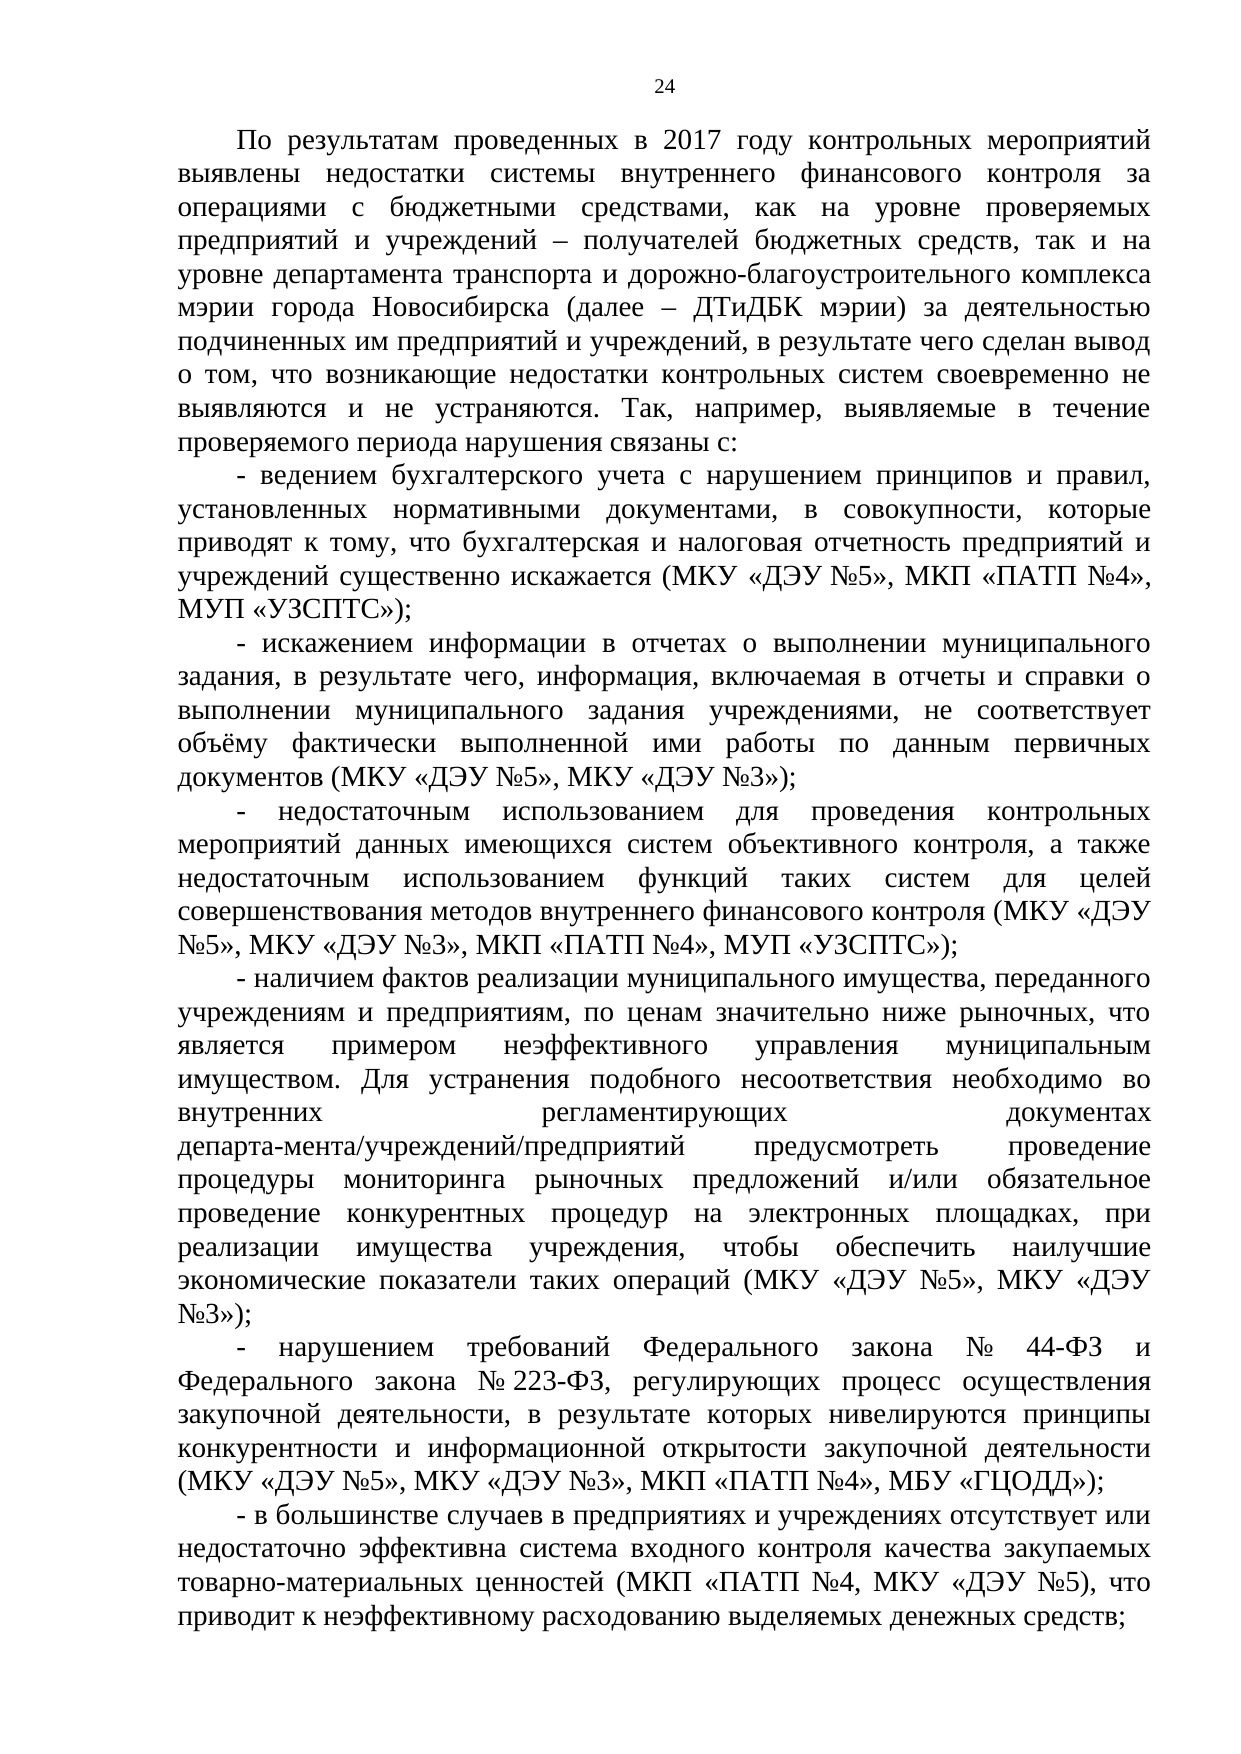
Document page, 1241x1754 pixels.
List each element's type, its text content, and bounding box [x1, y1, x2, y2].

text - искажением информации в отчетах о выполнении муниципального задания, в результате чего, информация, включаемая в отчеты и справки о выполнении муниципального задания учреждениями, не соответствует объёму фактически выполненной ими работы по данным первичных документов (МКУ «ДЭУ №5», МКУ «ДЭУ №3»); [177, 625, 1152, 793]
text - нарушением требований Федерального закона № 44-ФЗ и Федерального закона № 223-ФЗ, регулирующих процесс осуществления закупочной деятельности, в результате которых нивелируются принципы конкурентности и информационной открытости закупочной деятельности (МКУ «ДЭУ №5», МКУ «ДЭУ №3», МКП «ПАТП №4», МБУ «ГЦОДД»); [177, 1329, 1152, 1497]
text - ведением бухгалтерского учета с нарушением принципов и правил, установленных нормативными документами, в совокупности, которые приводят к тому, что бухгалтерская и налоговая отчетность предприятий и учреждений существенно искажается (МКУ «ДЭУ №5», МКП «ПАТП №4», МУП «УЗСПТС»); [177, 457, 1152, 625]
text - недостаточным использованием для проведения контрольных мероприятий данных имеющихся систем объективного контроля, а также недостаточным использованием функций таких систем для целей совершенствования методов внутреннего финансового контроля (МКУ «ДЭУ №5», МКУ «ДЭУ №3», МКП «ПАТП №4», МУП «УЗСПТС»); [177, 793, 1152, 960]
text - наличием фактов реализации муниципального имущества, переданного учреждениям и предприятиям, по ценам значительно ниже рыночных, что является примером неэффективного управления муниципальным имуществом. Для устранения подобного несоответствия необходимо во внутренних регламентирующих документах департа-мента/учреждений/предприятий предусмотреть проведение процедуры мониторинга рыночных предложений и/или обязательное проведение конкурентных процедур на электронных площадках, при реализации имущества учреждения, чтобы обеспечить наилучшие экономические показатели таких операций (МКУ «ДЭУ №5», МКУ «ДЭУ №3»); [177, 960, 1152, 1329]
text По результатам проведенных в 2017 году контрольных мероприятий выявлены недостатки системы внутреннего финансового контроля за операциями с бюджетными средствами, как на уровне проверяемых предприятий и учреждений – получателей бюджетных средств, так и на уровне департамента транспорта и дорожно-благоустроительного комплекса мэрии города Новосибирска (далее – ДТиДБК мэрии) за деятельностью подчиненных им предприятий и учреждений, в результате чего сделан вывод о том, что возникающие недостатки контрольных систем своевременно не выявляются и не устраняются. Так, например, выявляемые в течение проверяемого периода нарушения связаны с: [177, 122, 1152, 457]
text - в большинстве случаев в предприятиях и учреждениях отсутствует или недостаточно эффективна система входного контроля качества закупаемых товарно-материальных ценностей (МКП «ПАТП №4, МКУ «ДЭУ №5), что приводит к неэффективному расходованию выделяемых денежных средств; [177, 1497, 1152, 1631]
